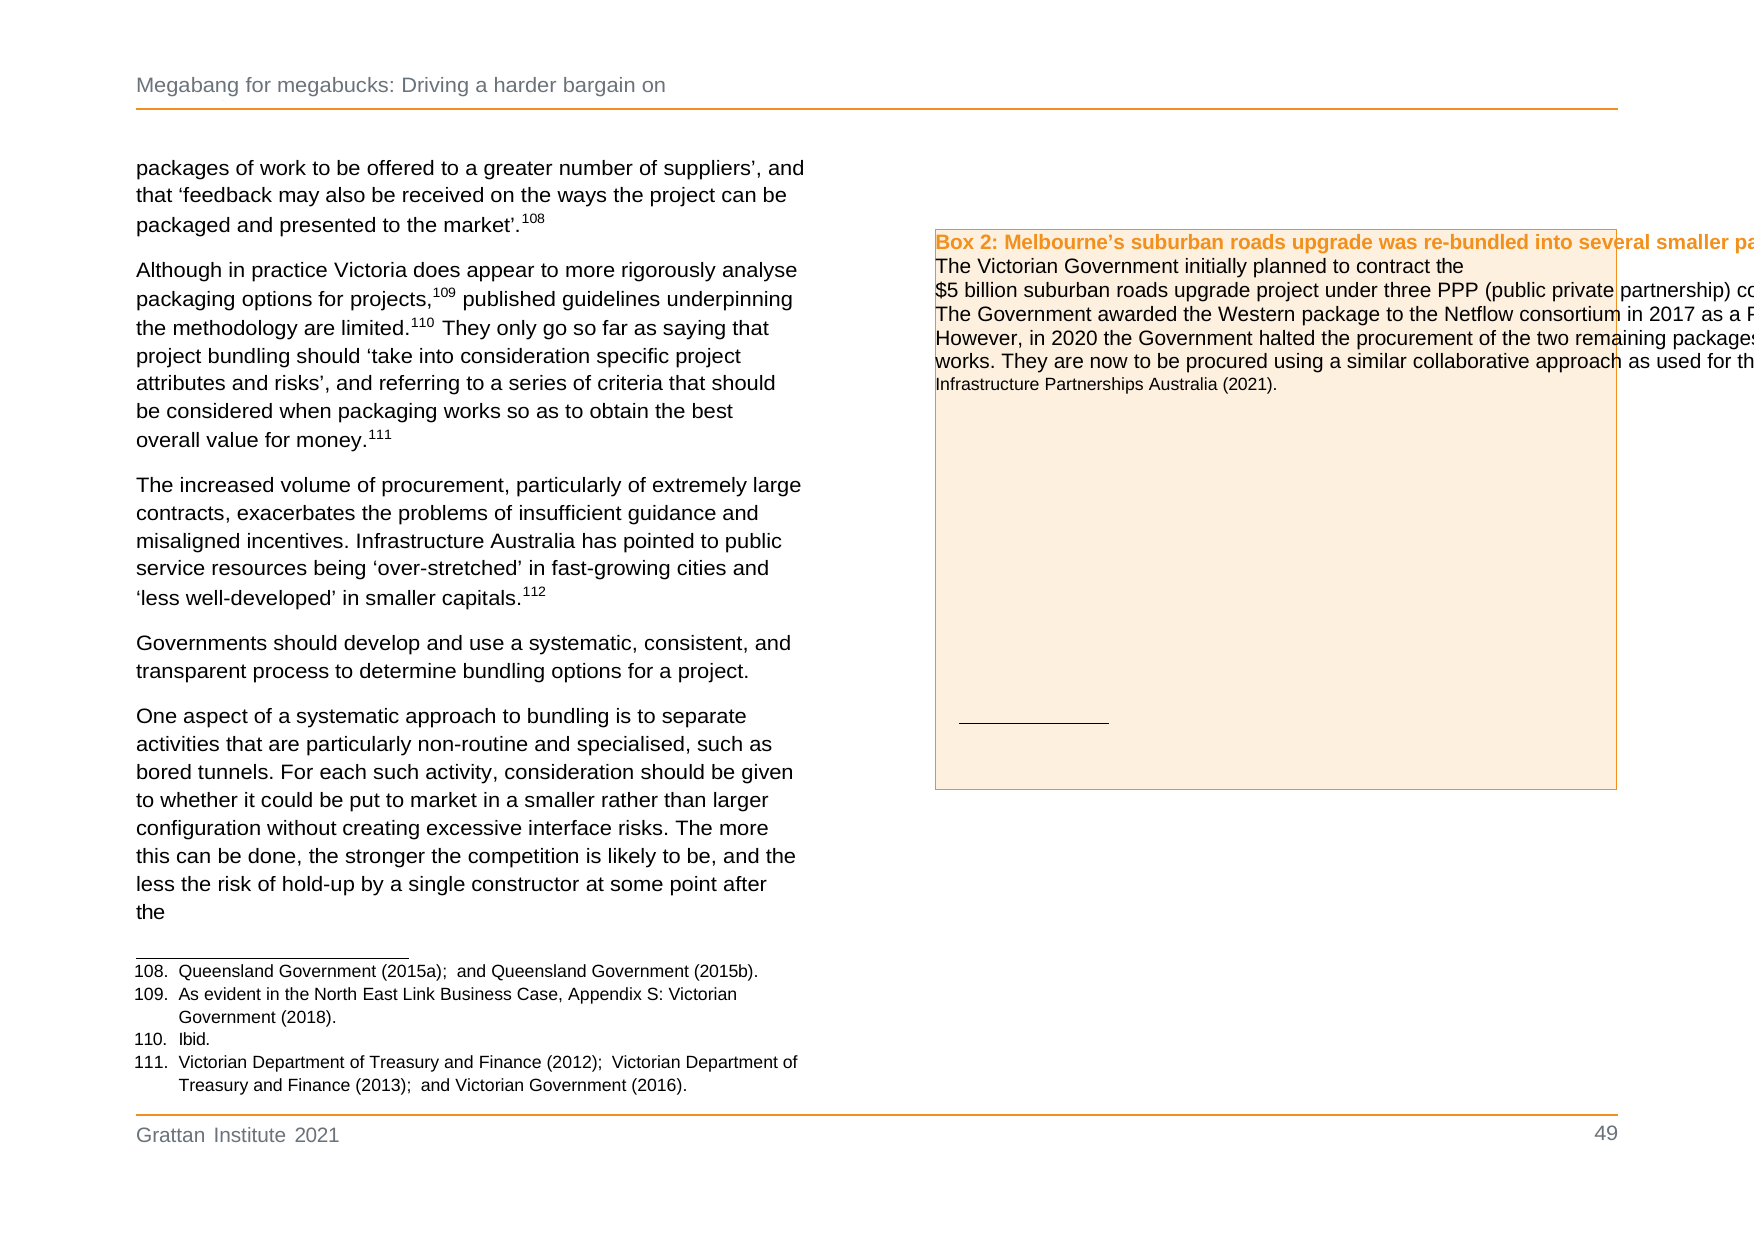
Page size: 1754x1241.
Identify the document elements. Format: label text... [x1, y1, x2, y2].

text Although in practice Victoria does appear to more rigorously analyse packaging options for projects,109 published guidelines underpinning the methodology are limited.110 They only go so far as saying that project bundling should ‘take into consideration specific project attributes and risks’, and referring to a series of criteria that should be considered when packaging works so as to obtain the best overall value for money.111 [136, 257, 798, 452]
list Queensland Government (2015a); and Queensland Government (2015b). [134, 961, 1635, 981]
list packages of work to be offered to a greater number of suppliers’, and that ‘feedback may also be received on the ways the project can be packaged and presented to the market’.108 [136, 156, 822, 236]
list Victorian Department of Treasury and Finance (2012); Victorian Department of Treasury and Finance (2013); and Victorian Government (2016). [134, 1052, 800, 1095]
text Governments should develop and use a systematic, consistent, and transparent process to determine bundling options for a project. [136, 631, 822, 683]
text One aspect of a systematic approach to bundling is to separate activities that are particularly non-routine and specialised, such as bored tunnels. For each such activity, consideration should be given to whether it could be put to market in a smaller rather than larger configuration without creating excessive interface risks. The more this can be done, the stronger the competition is likely to be, and the less the risk of hold-up by a single constructor at some point after the [136, 704, 801, 924]
list Ibid. [134, 1029, 1635, 1049]
text The increased volume of procurement, particularly of extremely large contracts, exacerbates the problems of insufficient guidance and misaligned incentives. Infrastructure Australia has pointed to public service resources being ‘over-stretched’ in fast-growing cities and ‘less well-developed’ in smaller capitals.112 [136, 473, 809, 609]
list As evident in the North East Link Business Case, Appendix S: Victorian Government (2018). [134, 984, 739, 1027]
